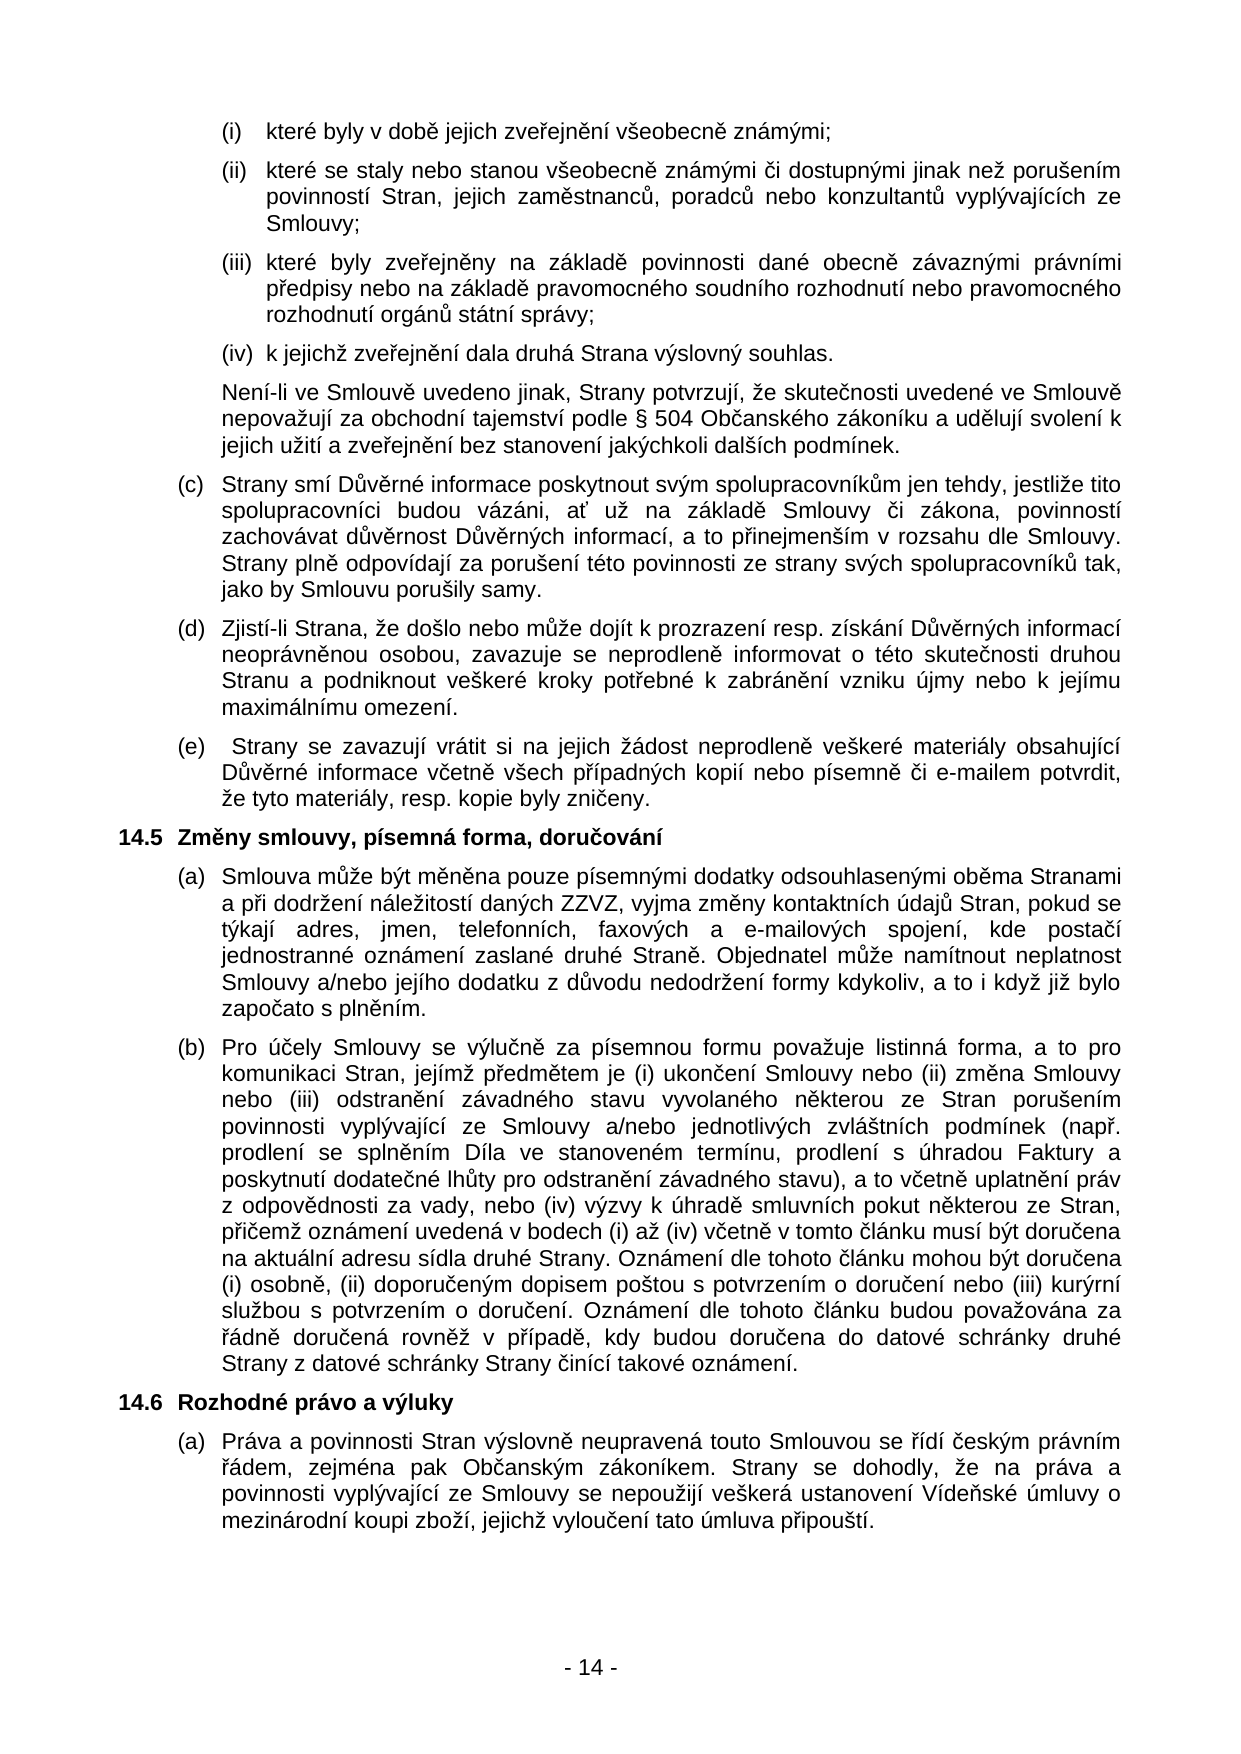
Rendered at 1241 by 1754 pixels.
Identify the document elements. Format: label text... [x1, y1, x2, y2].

text Změny smlouvy, písemná forma, doručování [118, 824, 1122, 851]
text které byly zveřejněny na základě povinnosti dané obecně závaznými právními předpisy nebo na základě pravomocného soudního rozhodnutí nebo pravomocného rozhodnutí orgánů státní správy; [221, 248, 1122, 328]
text Rozhodné právo a výluky [118, 1389, 1122, 1415]
text Práva a povinnosti Stran výslovně neupravená touto Smlouvou se řídí českým právním řádem, zejména pak Občanským zákoníkem. Strany se dohodly, že na práva a povinnosti vyplývající ze Smlouvy se nepoužijí veškerá ustanovení Vídeňské úmluvy o mezinárodní koupi zboží, jejichž vyloučení tato úmluva připouští. [177, 1428, 1122, 1533]
text které se staly nebo stanou všeobecně známými či dostupnými jinak než porušením povinností Stran, jejich zaměstnanců, poradců nebo konzultantů vyplývajících ze Smlouvy; [221, 157, 1122, 236]
text Strany se zavazují vrátit si na jejich žádost neprodleně veškeré materiály obsahující Důvěrné informace včetně všech případných kopií nebo písemně či e-mailem potvrdit, že tyto materiály, resp. kopie byly zničeny. [177, 733, 1122, 812]
text které byly v době jejich zveřejnění všeobecně známými; [221, 118, 1122, 144]
text Pro účely Smlouvy se výlučně za písemnou formu považuje listinná forma, a to pro komunikaci Stran, jejímž předmětem je (i) ukončení Smlouvy nebo (ii) změna Smlouvy nebo (iii) odstranění závadného stavu vyvolaného některou ze Stran porušením povinnosti vyplývající ze Smlouvy a/nebo jednotlivých zvláštních podmínek (např. prodlení se splněním Díla ve stanoveném termínu, prodlení s úhradou Faktury a poskytnutí dodatečné lhůty pro odstranění závadného stavu), a to včetně uplatnění práv z odpovědnosti za vady, nebo (iv) výzvy k úhradě smluvních pokut některou ze Stran, přičemž oznámení uvedená v bodech (i) až (iv) včetně v tomto článku musí být doručena na aktuální adresu sídla druhé Strany. Oznámení dle tohoto článku mohou být doručena (i) osobně, (ii) doporučeným dopisem poštou s potvrzením o doručení nebo (iii) kurýrní službou s potvrzením o doručení. Oznámení dle tohoto článku budou považována za řádně doručená rovněž v případě, kdy budou doručena do datové schránky druhé Strany z datové schránky Strany činící takové oznámení. [177, 1034, 1122, 1376]
list Není-li ve Smlouvě uvedeno jinak, Strany potvrzují, že skutečnosti uvedené ve Smlouvě nepovažují za obchodní tajemství podle § 504 Občanského zákoníku a udělují svolení k jejich užití a zveřejnění bez stanovení jakýchkoli dalších podmínek. [221, 379, 1122, 458]
text Smlouva může být měněna pouze písemnými dodatky odsouhlasenými oběma Stranami a při dodržení náležitostí daných ZZVZ, vyjma změny kontaktních údajů Stran, pokud se týkají adres, jmen, telefonních, faxových a e-mailových spojení, kde postačí jednostranné oznámení zaslané druhé Straně. Objednatel může namítnout neplatnost Smlouvy a/nebo jejího dodatku z důvodu nedodržení formy kdykoliv, a to i když již bylo započato s plněním. [177, 863, 1122, 1021]
text Zjistí-li Strana, že došlo nebo může dojít k prozrazení resp. získání Důvěrných informací neoprávněnou osobou, zavazuje se neprodleně informovat o této skutečnosti druhou Stranu a podniknout veškeré kroky potřebné k zabránění vzniku újmy nebo k jejímu maximálnímu omezení. [177, 615, 1122, 720]
text Strany smí Důvěrné informace poskytnout svým spolupracovníkům jen tehdy, jestliže tito spolupracovníci budou vázáni, ať už na základě Smlouvy či zákona, povinností zachovávat důvěrnost Důvěrných informací, a to přinejmenším v rozsahu dle Smlouvy. Strany plně odpovídají za porušení této povinnosti ze strany svých spolupracovníků tak, jako by Smlouvu porušily samy. [177, 471, 1122, 602]
text k jejichž zveřejnění dala druhá Strana výslovný souhlas. [221, 340, 1122, 366]
